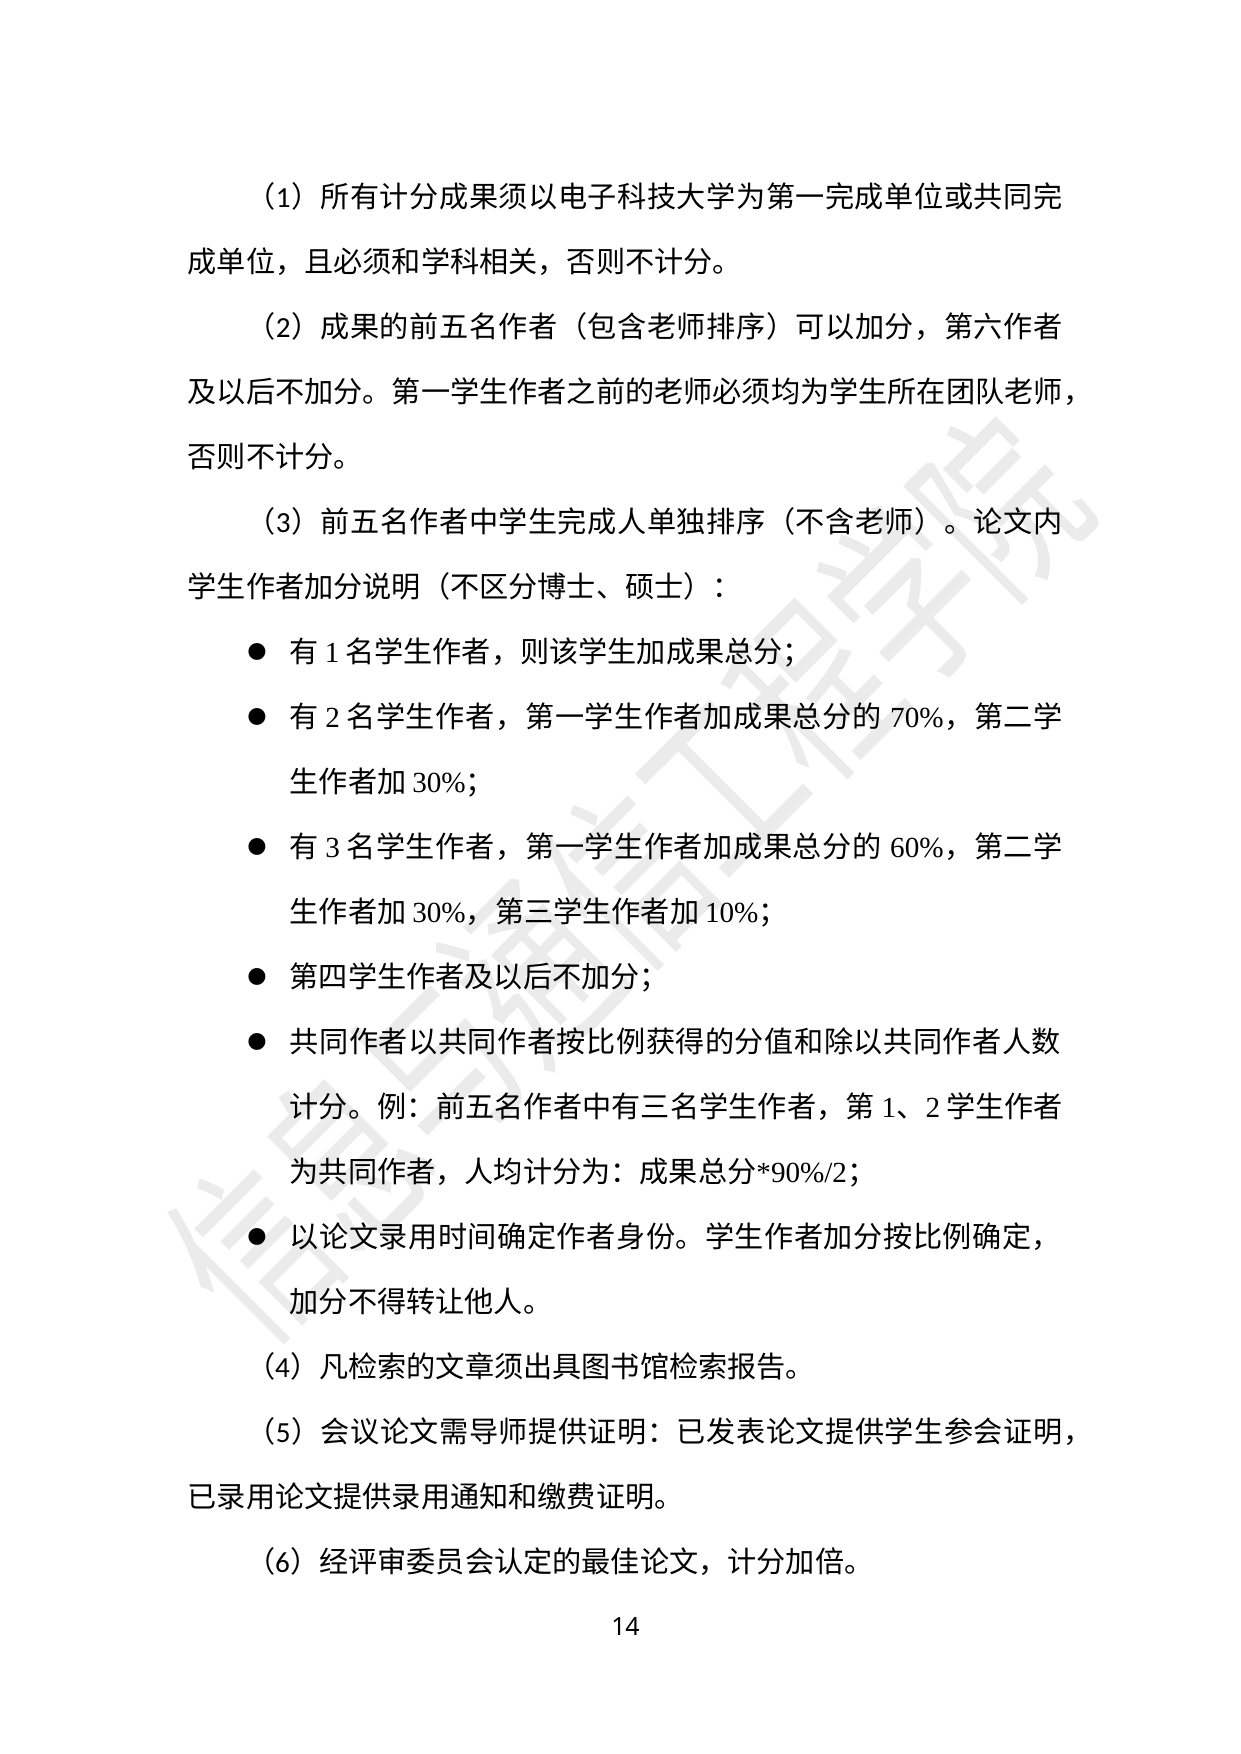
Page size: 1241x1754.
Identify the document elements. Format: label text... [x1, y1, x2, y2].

list 有2名学生作者，第一学生作者加成果总分的70%，第二学生作者加30%； [246, 682, 1063, 812]
text （4）凡检索的文章须出具图书馆检索报告。 [187, 1332, 1063, 1397]
list 有3名学生作者，第一学生作者加成果总分的60%，第二学生作者加30%，第三学生作者加10%； [246, 812, 1063, 942]
list 共同作者以共同作者按比例获得的分值和除以共同作者人数计分。例：前五名作者中有三名学生作者，第1、2学生作者为共同作者，人均计分为：成果总分*90%/2； [246, 1007, 1063, 1202]
list 有1名学生作者，则该学生加成果总分； [246, 617, 1063, 682]
text （5）会议论文需导师提供证明：已发表论文提供学生参会证明，已录用论文提供录用通知和缴费证明。 [187, 1397, 1063, 1527]
text （1）所有计分成果须以电子科技大学为第一完成单位或共同完成单位，且必须和学科相关，否则不计分。 [187, 162, 1063, 292]
list 第四学生作者及以后不加分； [246, 942, 1063, 1007]
list 以论文录用时间确定作者身份。学生作者加分按比例确定，加分不得转让他人。 [246, 1202, 1063, 1332]
text （3）前五名作者中学生完成人单独排序（不含老师）。论文内学生作者加分说明（不区分博士、硕士）： [187, 487, 1063, 617]
text （2）成果的前五名作者（包含老师排序）可以加分，第六作者及以后不加分。第一学生作者之前的老师必须均为学生所在团队老师，否则不计分。 [187, 292, 1063, 487]
text （6）经评审委员会认定的最佳论文，计分加倍。 [187, 1527, 1063, 1592]
